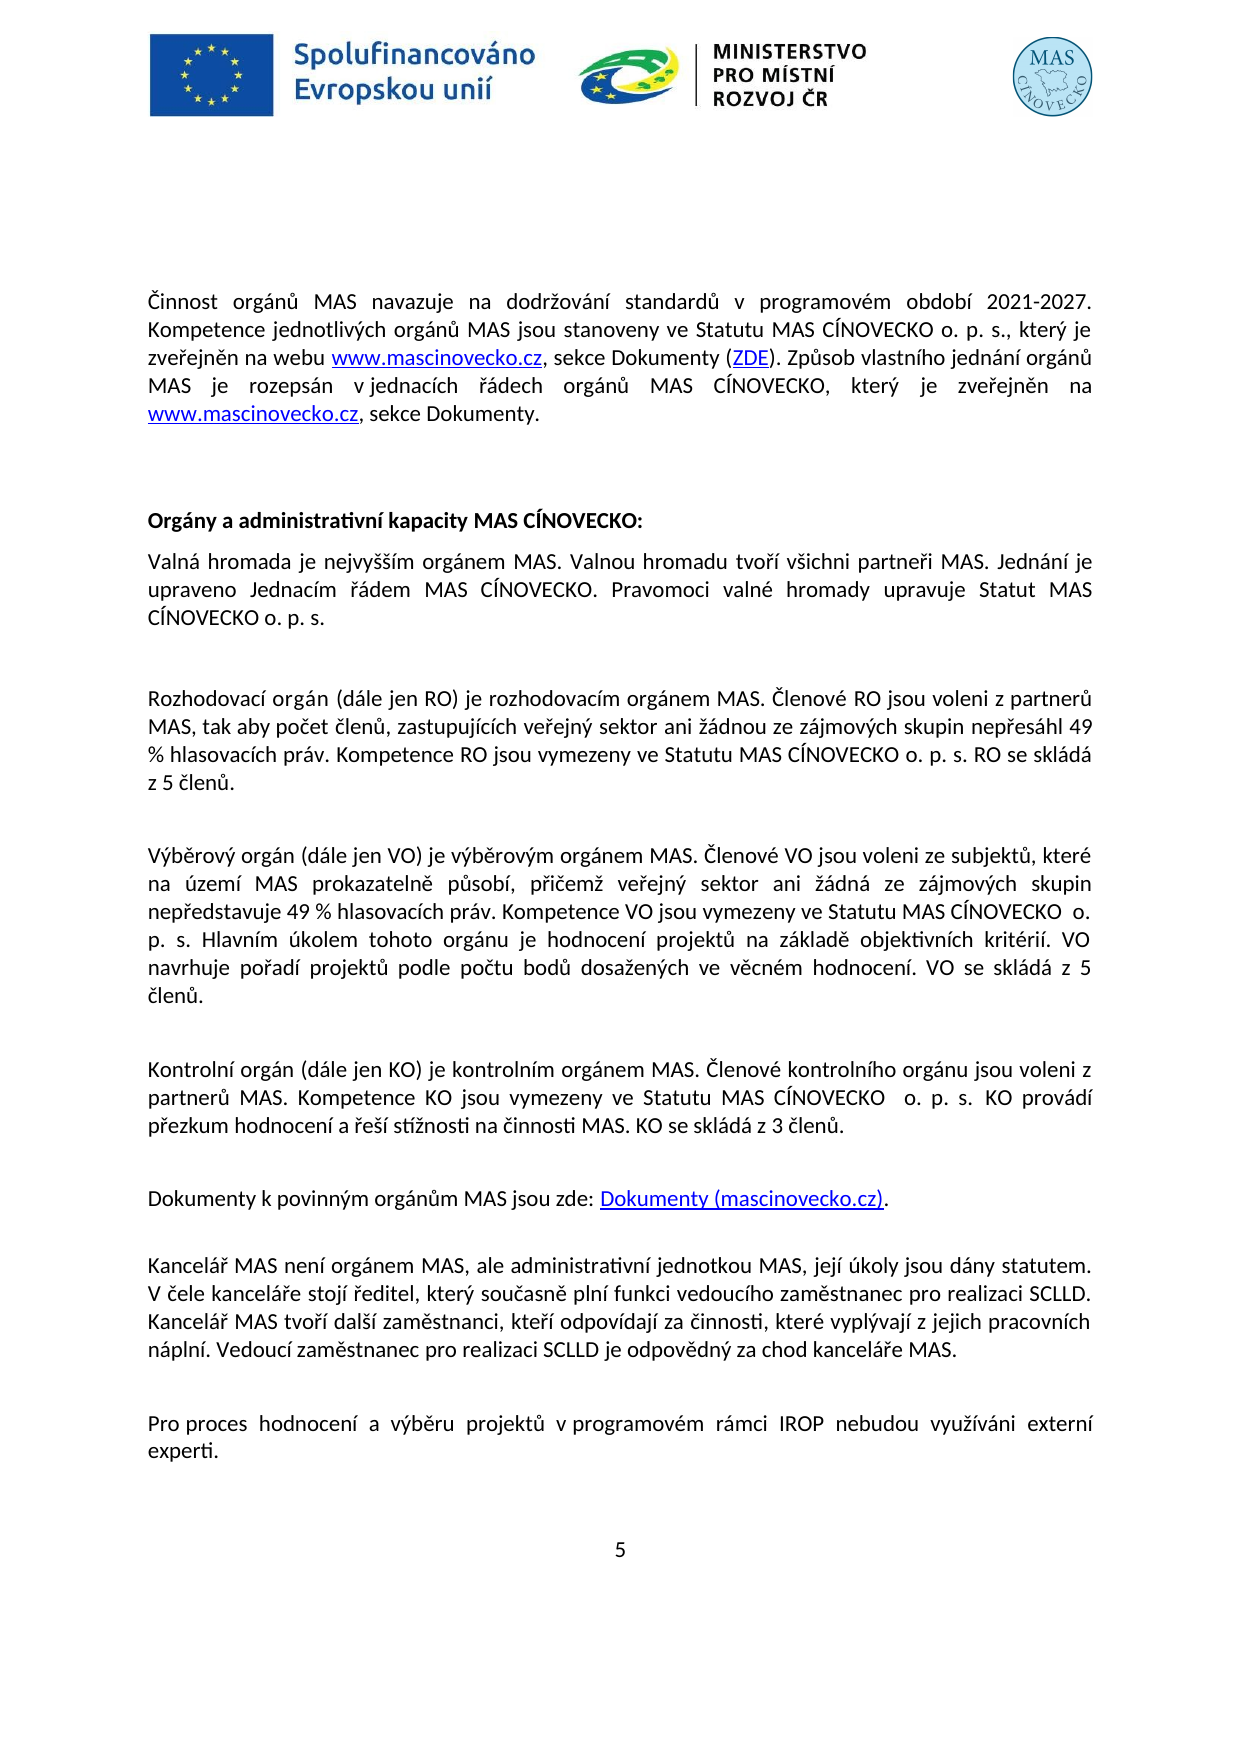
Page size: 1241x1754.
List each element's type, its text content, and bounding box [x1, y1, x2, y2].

picture [1012, 37, 1042, 70]
text Výběrový orgán (dále jen VO) je výběrovým orgánem MAS. Členové VO jsou voleni ze subjektů, které na území MAS prokazatelně působí, přičemž veřejný sektor ani žádná ze zájmových skupin nepředstavuje 49 % hlasovacích práv. Kompetence VO jsou vymezeny ve Statutu MAS CÍNOVECKO o. p. s. Hlavním úkolem tohoto orgánu je hodnocení projektů na základě objektivních kritérií. VO navrhuje pořadí projektů podle počtu bodů dosažených ve věcném hodnocení. VO se skládá z 5 členů. [148, 841, 1093, 1009]
text Rozhodovací orgán (dále jen RO) je rozhodovacím orgánem MAS. Členové RO jsou voleni z partnerů MAS, tak aby počet členů, zastupujících veřejný sektor ani žádnou ze zájmových skupin nepřesáhl 49 % hlasovacích práv. Kompetence RO jsou vymezeny ve Statutu MAS CÍNOVECKO o. p. s. RO se skládá z 5 členů. [148, 684, 1093, 796]
text Kontrolní orgán (dále jen KO) je kontrolním orgánem MAS. Členové kontrolního orgánu jsou voleni z partnerů MAS. Kompetence KO jsou vymezeny ve Statutu MAS CÍNOVECKO o. p. s. KO provádí přezkum hodnocení a řeší stížnosti na činnosti MAS. KO se skládá z 3 členů. [148, 1055, 1093, 1139]
picture [1012, 83, 1045, 117]
picture [147, 31, 869, 117]
text Kancelář MAS není orgánem MAS, ale administrativní jednotkou MAS, její úkoly jsou dány statutem. V čele kanceláře stojí ředitel, který současně plní funkci vedoucího zaměstnanec pro realizaci SCLLD. Kancelář MAS tvoří další zaměstnanci, kteří odpovídají za činnosti, které vyplývají z jejich pracovních náplní. Vedoucí zaměstnanec pro realizaci SCLLD je odpovědný za chod kanceláře MAS. [148, 1251, 1093, 1363]
text Orgány a administrativní kapacity MAS CÍNOVECKO: [148, 506, 1093, 534]
picture [1064, 37, 1093, 69]
text Pro proces hodnocení a výběru projektů v programovém rámci IROP nebudou využíváni externí experti. [148, 1409, 1093, 1465]
text Dokumenty k povinným orgánům MAS jsou zde: Dokumenty (mascinovecko.cz). [148, 1184, 1093, 1212]
text Valná hromada je nejvyšším orgánem MAS. Valnou hromadu tvoří všichni partneři MAS. Jednání je upraveno Jednacím řádem MAS CÍNOVECKO. Pravomoci valné hromady upravuje Statut MAS CÍNOVECKO o. p. s. [148, 547, 1093, 631]
text Činnost orgánů MAS navazuje na dodržování standardů v programovém období 2021-2027. Kompetence jednotlivých orgánů MAS jsou stanoveny ve Statutu MAS CÍNOVECKO o. p. s., který je zveřejněn na webu www.mascinovecko.cz, sekce Dokumenty (ZDE). Způsob vlastního jednání orgánů MAS je rozepsán v jednacích řádech orgánů MAS CÍNOVECKO, který je zveřejněn na www.mascinovecko.cz, sekce Dokumenty. [148, 287, 1093, 427]
picture [1015, 39, 1093, 117]
